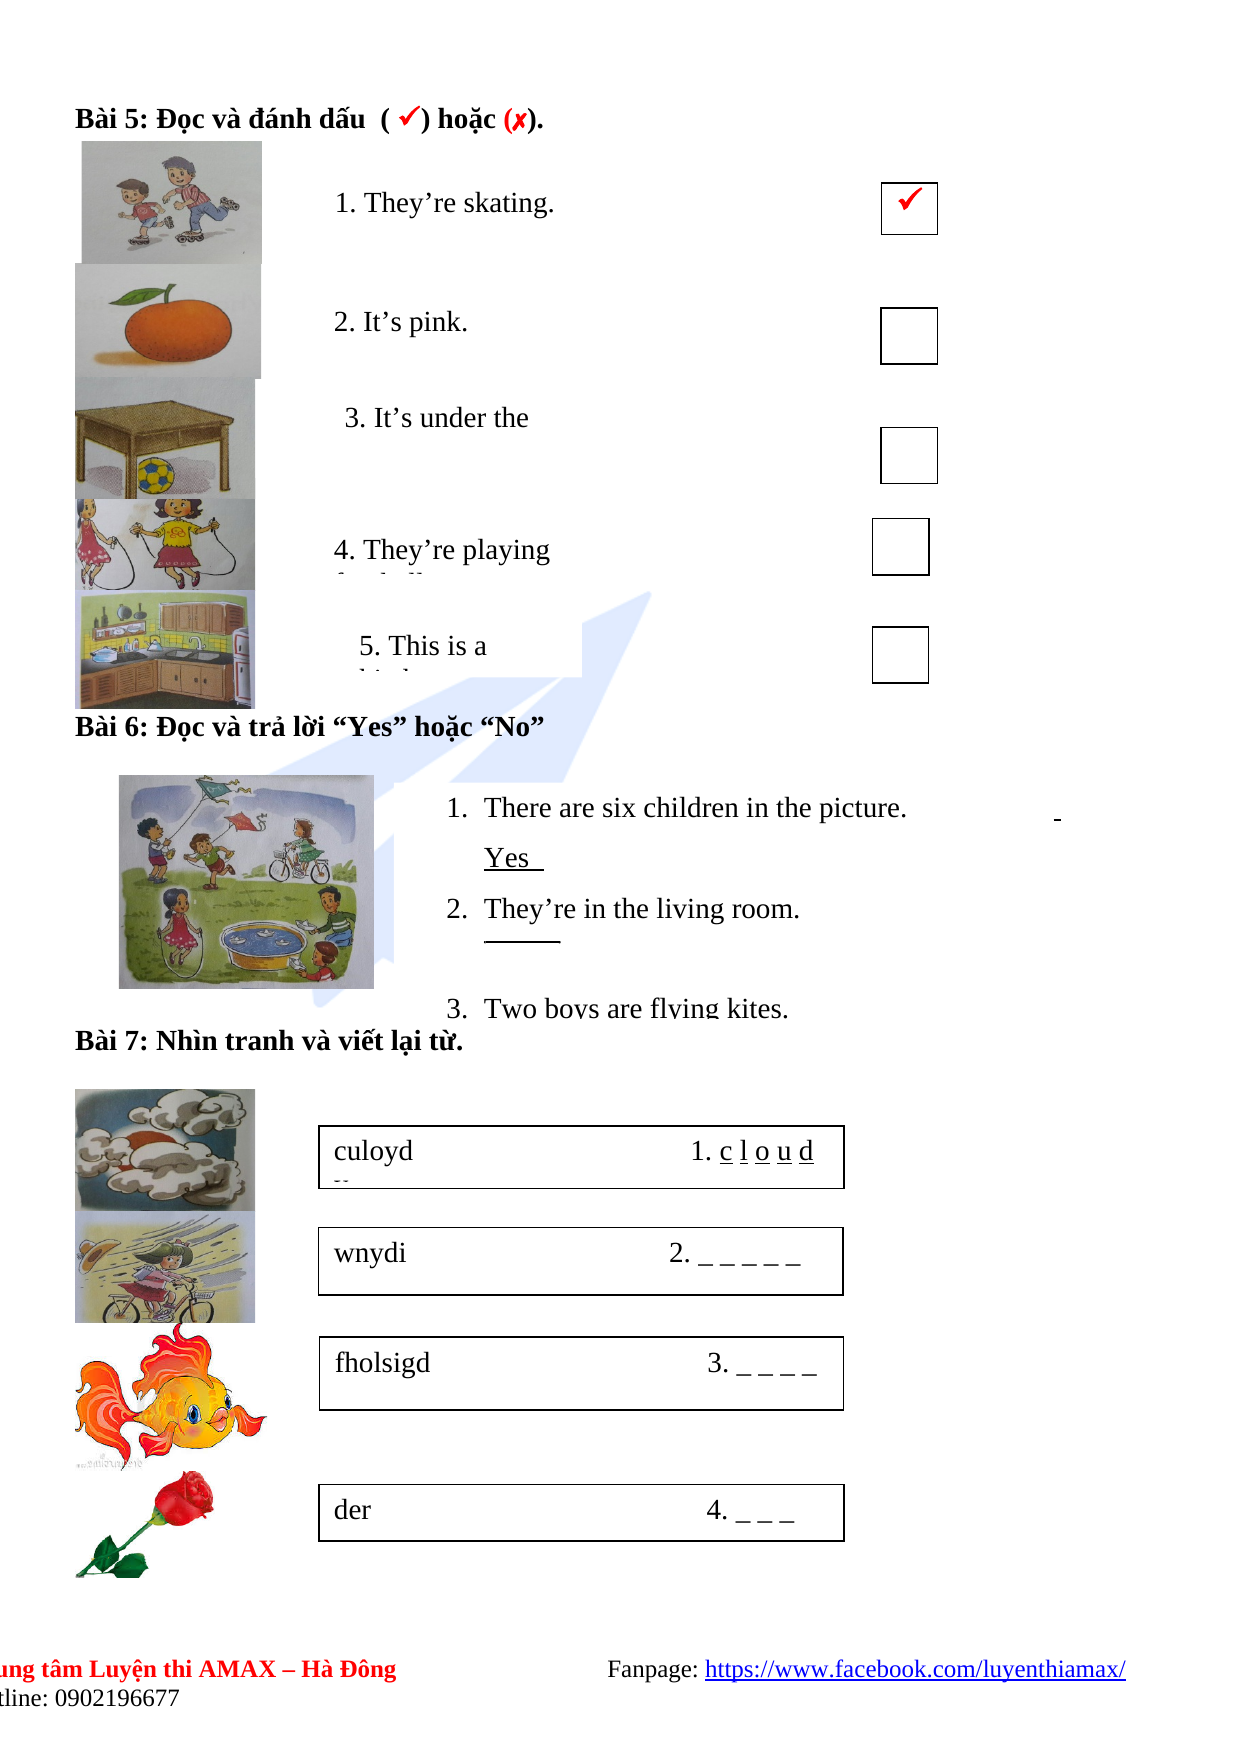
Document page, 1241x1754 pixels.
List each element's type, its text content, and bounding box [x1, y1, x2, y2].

picture [118, 775, 374, 989]
picture [75, 1089, 268, 1578]
text Bài 5: Đọc và đánh dấu ( ) hoặc (). [75, 108, 387, 133]
text Bài 7: Nhìn tranh và viết lại từ. [75, 1023, 1165, 1056]
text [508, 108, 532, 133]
text Bài 5: Đọc và đánh dấu ( ) hoặc (). [422, 108, 510, 133]
text Bài 5: Đọc và đánh dấu ( ) hoặc (). [529, 108, 1165, 133]
picture [75, 141, 262, 709]
text Bài 6: Đọc và trả lời “Yes” hoặc “No” [75, 709, 1165, 742]
